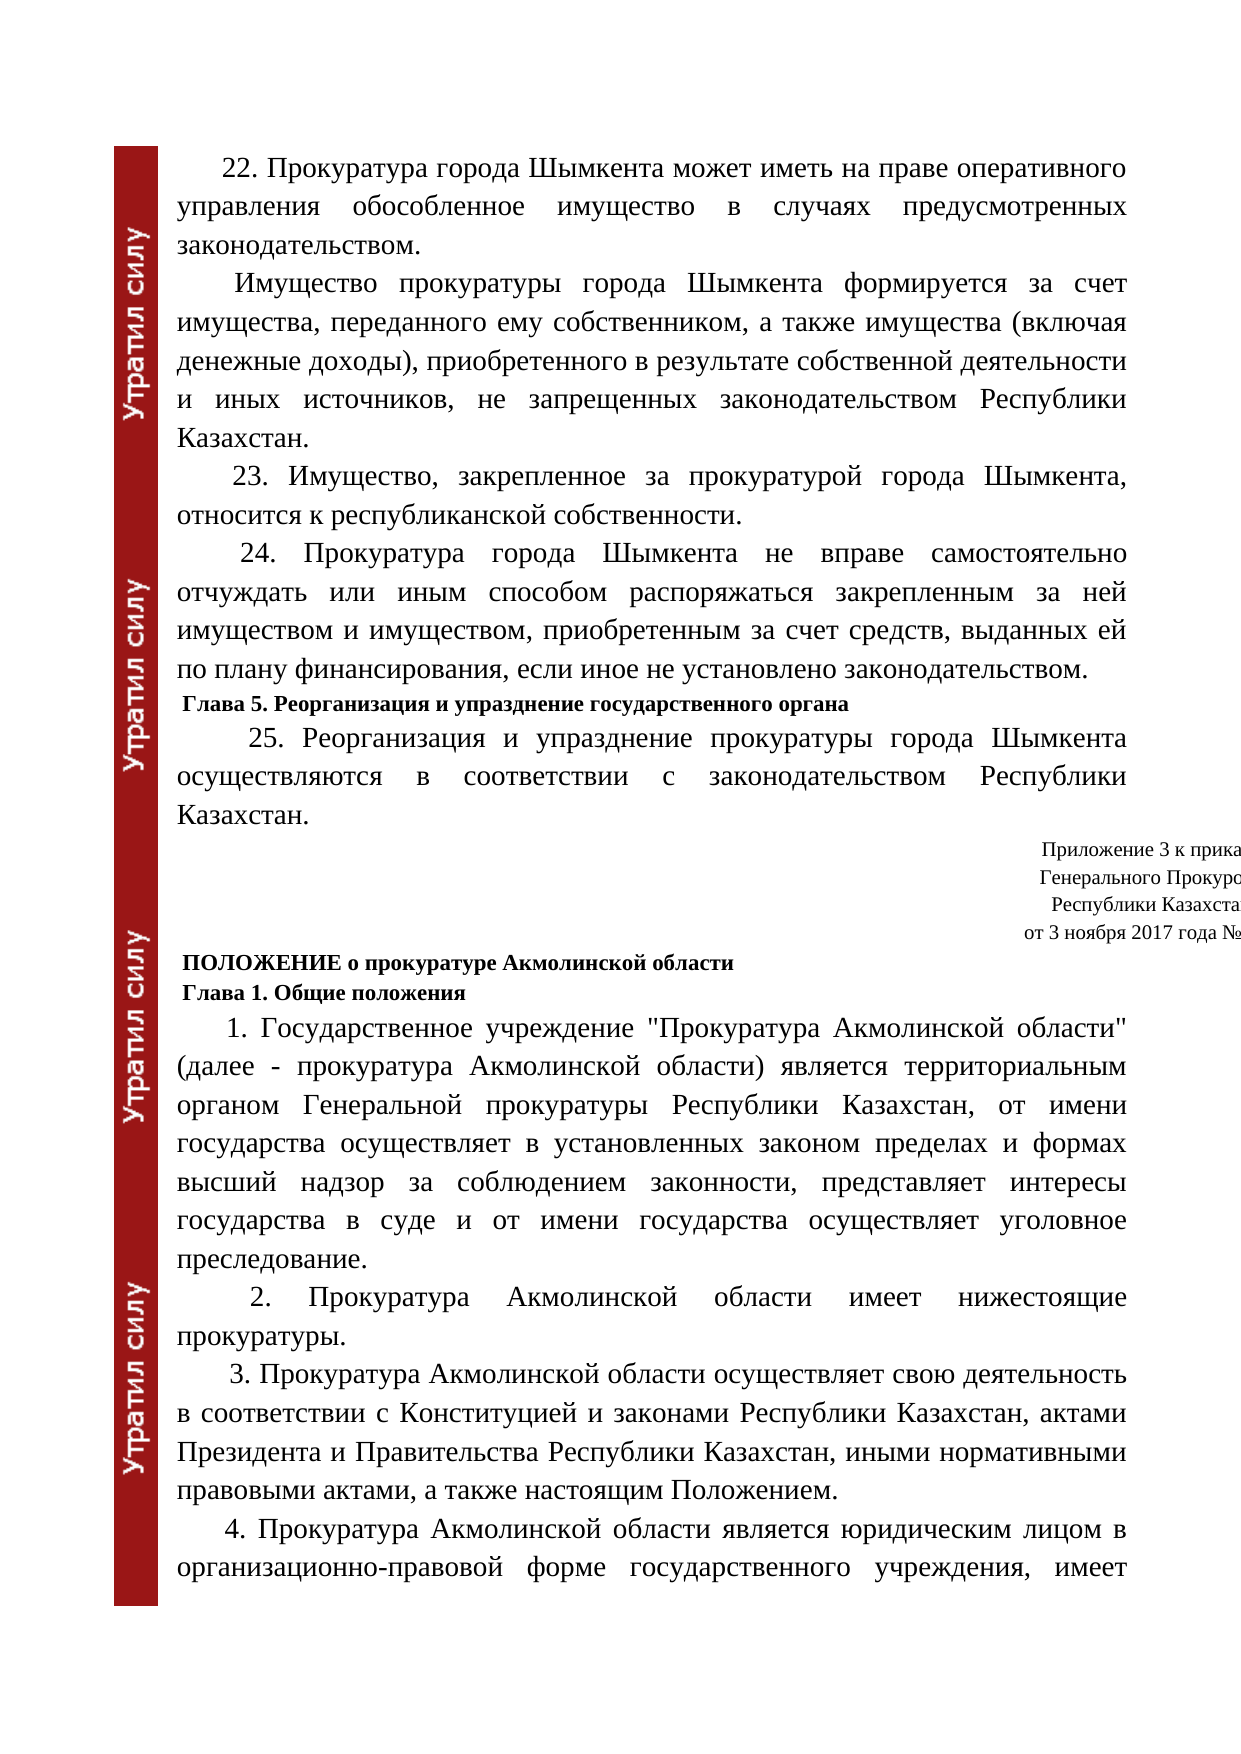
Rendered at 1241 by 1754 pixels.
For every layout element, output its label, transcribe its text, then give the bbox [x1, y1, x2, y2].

text 22. Прокуратура города Шымкента может иметь на праве оперативного управления обособленное имущество в случаях предусмотренных законодательством. [112, 150, 1128, 261]
table_header Приложение 3 к приказу Генерального Прокурора Республики Казахстан от 3 ноября 2017 года № 126 [912, 835, 1240, 949]
picture [114, 146, 158, 150]
text 25. Реорганизация и упразднение прокуратуры города Шымкента осуществляются в соответствии с законодательством Республики Казахстан. [112, 720, 1128, 830]
picture [114, 1506, 158, 1511]
text Глава 5. Реорганизация и упразднение государственного органа [112, 689, 1128, 716]
text 1. Государственное учреждение "Прокуратура Акмолинской области" (далее - прокуратура Акмолинской области) является территориальным органом Генеральной прокуратуры Республики Казахстан, от имени государства осуществляет в установленных законом пределах и формах высший надзор за соблюдением законности, представляет интересы государства в суде и от имени государства осуществляет уголовное преследование. [112, 1010, 1128, 1274]
picture [114, 1583, 158, 1606]
picture [114, 1352, 158, 1357]
picture [114, 716, 158, 720]
text 3. Прокуратура Акмолинской области осуществляет свою деятельность в соответствии с Конституцией и законами Республики Казахстан, актами Президента и Правительства Республики Казахстан, иными нормативными правовыми актами, а также настоящим Положением. [112, 1357, 1128, 1506]
text ПОЛОЖЕНИЕ о прокуратуре Акмолинской области [112, 949, 1128, 976]
picture [114, 530, 158, 535]
picture [114, 261, 158, 266]
table_header [101, 835, 912, 949]
text 24. Прокуратура города Шымкента не вправе самостоятельно отчуждать или иным способом распоряжаться закрепленным за ней имуществом и имуществом, приобретенным за счет средств, выданных ей по плану финансирования, если иное не установлено законодательством. [112, 535, 1128, 684]
text Имущество прокуратуры города Шымкента формируется за счет имущества, переданного ему собственником, а также имущества (включая денежные доходы), приобретенного в результате собственной деятельности и иных источников, не запрещенных законодательством Республики Казахстан. [112, 266, 1128, 453]
picture [114, 1274, 158, 1279]
picture [114, 830, 158, 835]
picture [114, 684, 158, 689]
picture [114, 453, 158, 458]
text 2. Прокуратура Акмолинской области имеет нижестоящие прокуратуры. [112, 1279, 1128, 1352]
text 23. Имущество, закрепленное за прокуратурой города Шымкента, относится к республиканской собственности. [112, 458, 1128, 530]
text Глава 1. Общие положения [112, 979, 1128, 1006]
picture [114, 1006, 158, 1010]
